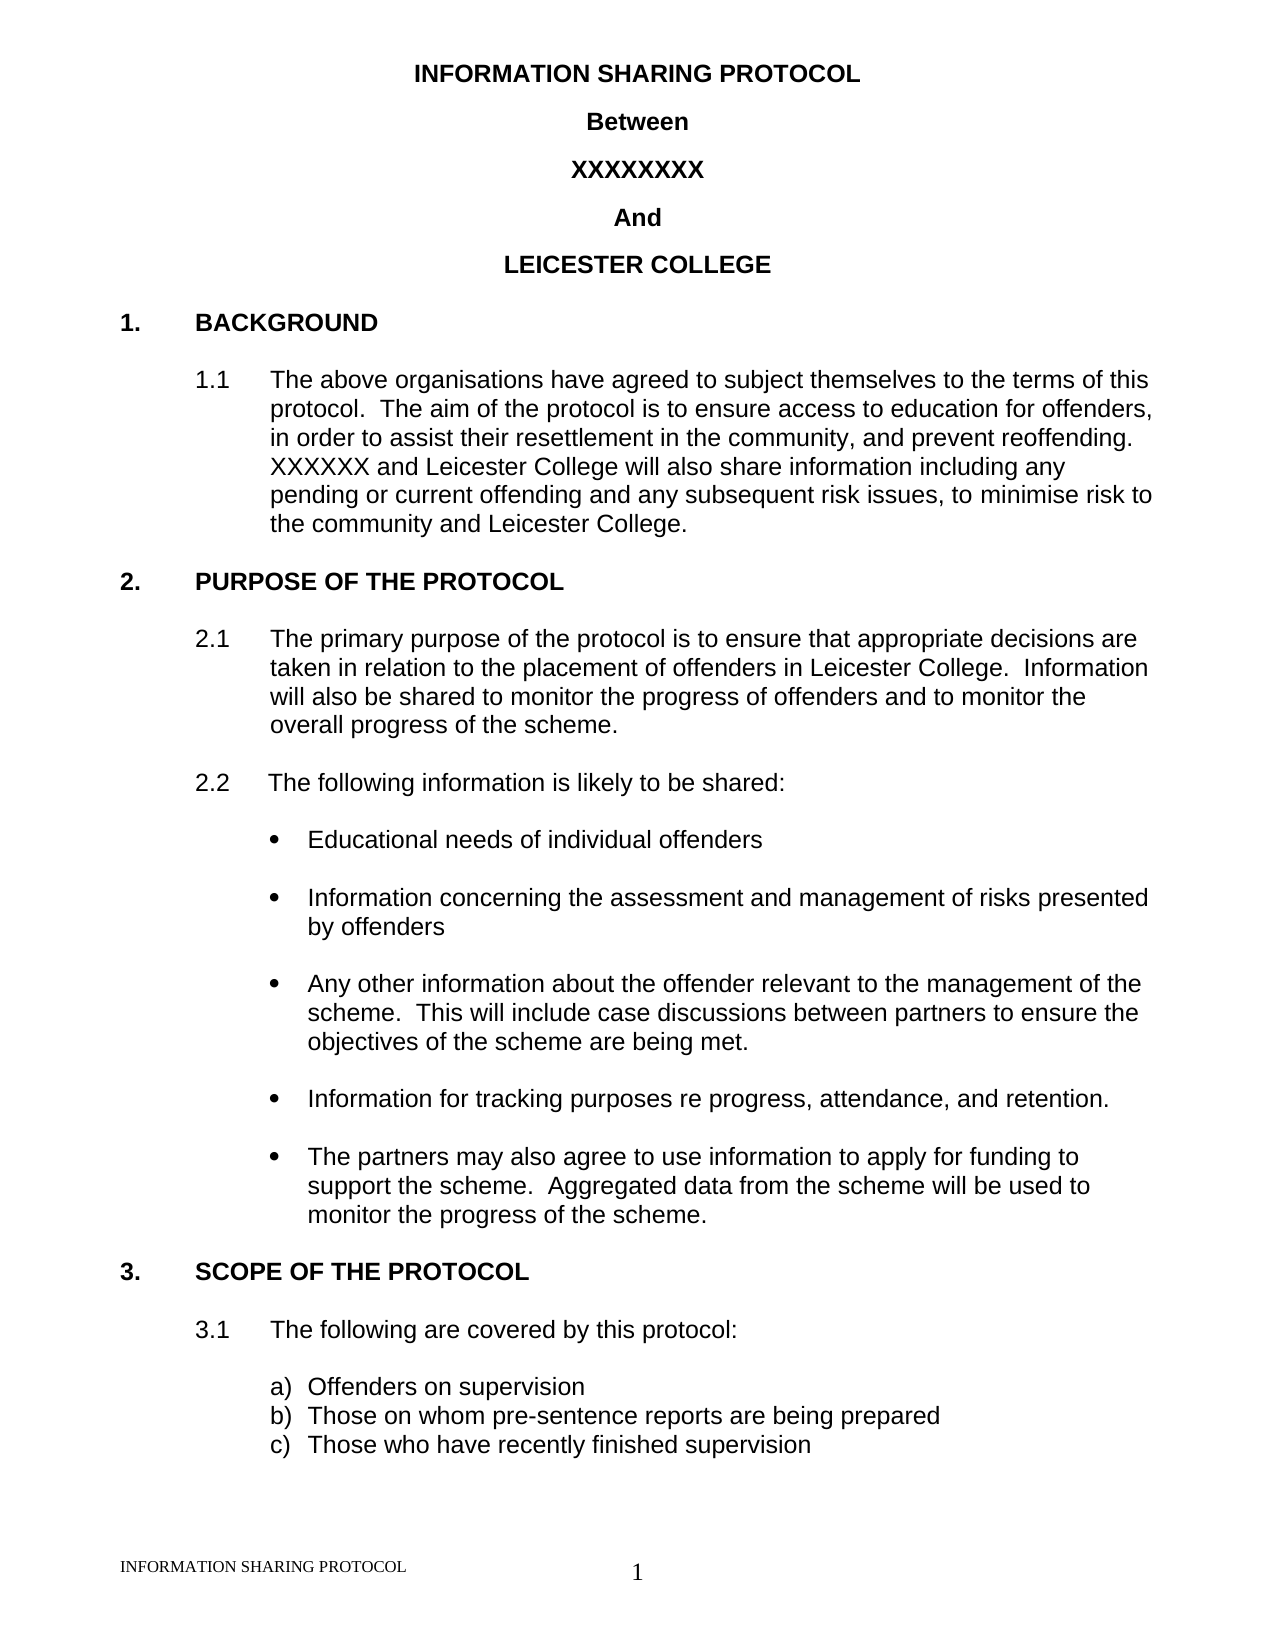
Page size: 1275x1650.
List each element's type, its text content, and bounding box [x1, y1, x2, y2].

text 2.1 The primary purpose of the protocol is to ensure that appropriate decisions are taken in relation to the placement of offenders in Leicester College. Information will also be shared to monitor the progress of offenders and to monitor the overall progress of the scheme. [195, 624, 1155, 739]
text XXXXXXXX [120, 154, 1155, 183]
text Between [120, 107, 1155, 135]
list BACKGROUND [120, 308, 1155, 337]
list SCOPE OF THE PROTOCOL [120, 1257, 1155, 1286]
text 2.2 The following information is likely to be shared: [157, 768, 1155, 797]
text 3.1 The following are covered by this protocol: [157, 1315, 1155, 1343]
list Information for tracking purposes re progress, attendance, and retention. [270, 1084, 1155, 1113]
list Offenders on supervision [270, 1372, 1155, 1401]
text And [120, 202, 1155, 231]
list Information concerning the assessment and management of risks presented by offenders [270, 883, 1155, 941]
list PURPOSE OF THE PROTOCOL [120, 567, 1155, 595]
list Those who have recently finished supervision [270, 1430, 1155, 1458]
text 1.1 The above organisations have agreed to subject themselves to the terms of this protocol. The aim of the protocol is to ensure access to education for offenders, in order to assist their resettlement in the community, and prevent reoffending. XXXXXX and Leicester College will also share information including any pending or current offending and any subsequent risk issues, to minimise risk to the community and Leicester College. [195, 365, 1155, 538]
list The partners may also agree to use information to apply for funding to support the scheme. Aggregated data from the scheme will be used to monitor the progress of the scheme. [270, 1142, 1155, 1228]
title INFORMATION SHARING PROTOCOL [120, 59, 1155, 87]
list Any other information about the offender relevant to the management of the scheme. This will include case discussions between partners to ensure the objectives of the scheme are being met. [270, 969, 1155, 1056]
list Those on whom pre-sentence reports are being prepared [270, 1401, 1155, 1430]
list Educational needs of individual offenders [270, 825, 1155, 854]
text LEICESTER COLLEGE [120, 250, 1155, 279]
